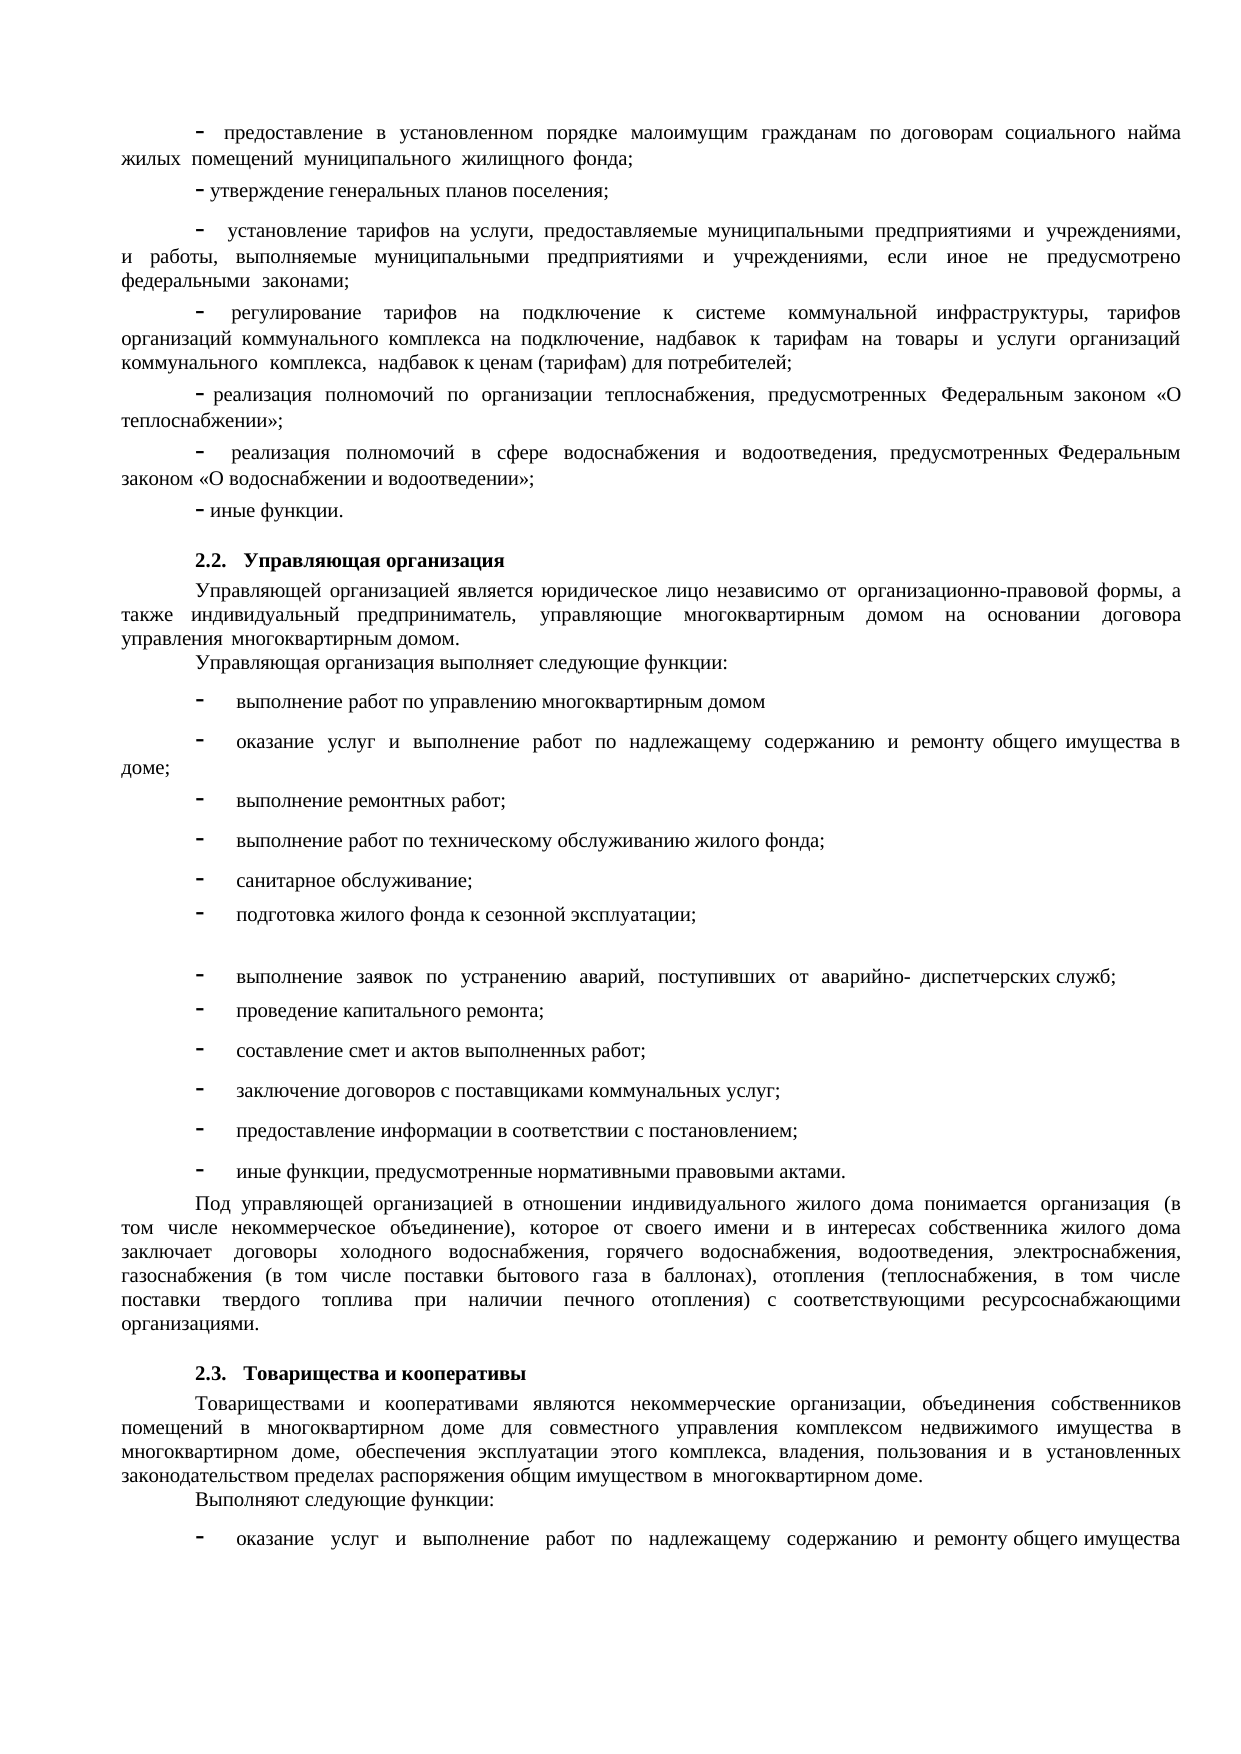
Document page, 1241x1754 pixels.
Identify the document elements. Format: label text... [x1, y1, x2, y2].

list выполнение ремонтных работ; [121, 780, 1240, 813]
text Товариществами и кооперативами являются некоммерческие организации, объединения собственников помещений в многоквартирном доме для совместного управления комплексом недвижимого имущества в многоквартирном доме, обеспечения эксплуатации этого комплекса, владения, пользования и в установленных законодательством пределах распоряжения общим имуществом в многоквартирном доме. [121, 1391, 1181, 1487]
list предоставление в установленном порядке малоимущим гражданам по договорам социального найма жилых помещений муниципального жилищного фонда; [121, 112, 1181, 170]
subtitle Товарищества и кооперативы [121, 1361, 1240, 1385]
list реализация полномочий в сфере водоснабжения и водоотведения, предусмотренных Федеральным законом «О водоснабжении и водоотведении»; [121, 432, 1181, 490]
list иные функции, предусмотренные нормативными правовыми актами. [121, 1151, 1240, 1184]
list подготовка жилого фонда к сезонной эксплуатации; [121, 894, 1240, 927]
list санитарное обслуживание; [121, 860, 1240, 894]
list выполнение работ по техническому обслуживанию жилого фонда; [121, 820, 1240, 853]
list регулирование тарифов на подключение к системе коммунальной инфраструктуры, тарифов организаций коммунального комплекса на подключение, надбавок к тарифам на товары и услуги организаций коммунального комплекса, надбавок к ценам (тарифам) для потребителей; [121, 292, 1181, 374]
text Выполняют следующие функции: [121, 1487, 1240, 1511]
list утверждение генеральных планов поселения; [121, 170, 1240, 204]
list установление тарифов на услуги, предоставляемые муниципальными предприятиями и учреждениями, и работы, выполняемые муниципальными предприятиями и учреждениями, если иное не предусмотрено федеральными законами; [121, 211, 1181, 292]
list заключение договоров с поставщиками коммунальных услуг; [121, 1070, 1240, 1104]
text Под управляющей организацией в отношении индивидуального жилого дома понимается организация (в том числе некоммерческое объединение), которое от своего имени и в интересах собственника жилого дома заключает договоры холодного водоснабжения, горячего водоснабжения, водоотведения, электроснабжения, газоснабжения (в том числе поставки бытового газа в баллонах), отопления (теплоснабжения, в том числе поставки твердого топлива при наличии печного отопления) с соответствующими ресурсоснабжающими организациями. [121, 1191, 1181, 1335]
list оказание услуг и выполнение работ по надлежащему содержанию и ремонту общего имущества в доме; [121, 721, 1180, 779]
text Управляющая организация выполняет следующие функции: [121, 650, 1240, 674]
list иные функции. [121, 490, 1240, 523]
list предоставление информации в соответствии с постановлением; [121, 1111, 1240, 1144]
list составление смет и актов выполненных работ; [121, 1030, 1240, 1064]
list выполнение заявок по устранению аварий, поступивших от аварийно- диспетчерских служб; [121, 956, 1181, 990]
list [121, 1518, 1180, 1552]
list реализация полномочий по организации теплоснабжения, предусмотренных Федеральным законом «О теплоснабжении»; [121, 374, 1181, 432]
list проведение капитального ремонта; [121, 990, 1240, 1023]
subtitle Управляющая организация [121, 548, 1240, 572]
list выполнение работ по управлению многоквартирным домом [121, 681, 1240, 714]
text Управляющей организацией является юридическое лицо независимо от организационно-правовой формы, а также индивидуальный предприниматель, управляющие многоквартирным домом на основании договора управления многоквартирным домом. [121, 578, 1181, 650]
